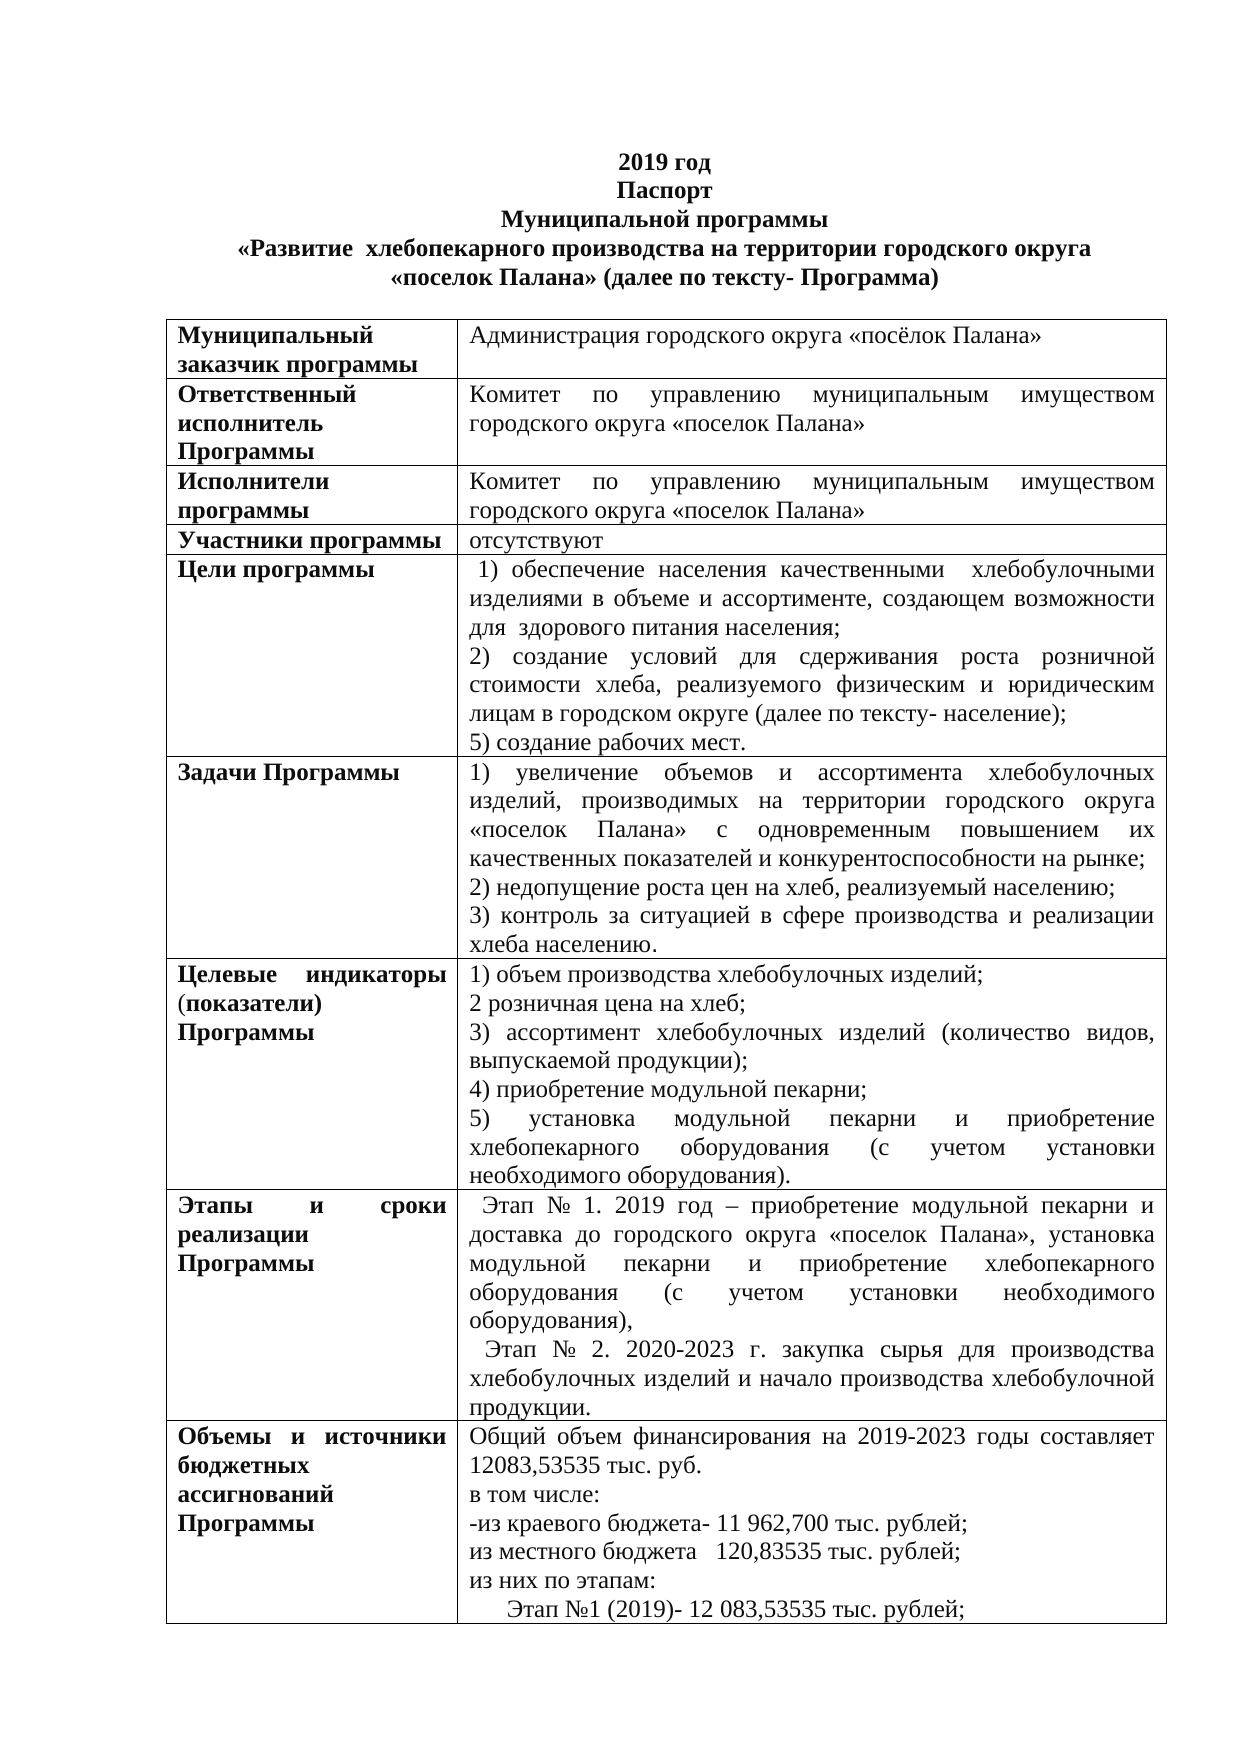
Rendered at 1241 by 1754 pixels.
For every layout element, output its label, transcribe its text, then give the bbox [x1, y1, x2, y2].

table_header Муниципальный заказчик программы [167, 320, 457, 378]
text Паспорт [177, 176, 1152, 204]
table_header Администрация городского округа «посёлок Палана» [458, 320, 1166, 378]
table_cell Этапы и сроки реализации Программы [167, 1190, 457, 1420]
table_cell Исполнители программы [167, 466, 457, 524]
table_cell 1) обеспечение населения качественными хлебобулочными изделиями в объеме и ассортименте, создающем возможности для здорового питания населения; 2) создание условий для сдерживания роста розничной стоимости хлеба, реализуемого физическим и юридическим лицам в городском округе (далее по тексту- население); 5) создание рабочих мест. [458, 555, 1166, 756]
table_cell Этап № 1. 2019 год – приобретение модульной пекарни и доставка до городского округа «поселок Палана», установка модульной пекарни и приобретение хлебопекарного оборудования (с учетом установки необходимого оборудования), Этап № 2. 2020-2023 г. закупка сырья для производства хлебобулочных изделий и начало производства хлебобулочной продукции. [458, 1190, 1166, 1420]
table_cell отсутствуют [458, 525, 1166, 553]
text «поселок Палана» (далее по тексту- Программа) [177, 262, 1152, 291]
table_cell Комитет по управлению муниципальным имуществом городского округа «поселок Палана» [458, 379, 1166, 465]
table_cell Ответственный исполнитель Программы [167, 379, 457, 465]
table_cell Комитет по управлению муниципальным имуществом городского округа «поселок Палана» [458, 466, 1166, 524]
text 2019 год [177, 147, 1152, 176]
table_cell 1) объем производства хлебобулочных изделий; 2 розничная цена на хлеб; 3) ассортимент хлебобулочных изделий (количество видов, выпускаемой продукции); 4) приобретение модульной пекарни; 5) установка модульной пекарни и приобретение хлебопекарного оборудования (с учетом установки необходимого оборудования). [458, 959, 1166, 1189]
table_cell Задачи Программы [167, 757, 457, 958]
table_cell Целевые индикаторы (показатели) Программы [167, 959, 457, 1189]
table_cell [167, 1421, 457, 1623]
text «Развитие хлебопекарного производства на территории городского округа [177, 233, 1152, 262]
text Муниципальной программы [177, 204, 1152, 233]
table_cell Участники программы [167, 525, 457, 553]
table_cell Цели программы [167, 555, 457, 756]
table_cell 1) увеличение объемов и ассортимента хлебобулочных изделий, производимых на территории городского округа «поселок Палана» с одновременным повышением их качественных показателей и конкурентоспособности на рынке; 2) недопущение роста цен на хлеб, реализуемый населению; 3) контроль за ситуацией в сфере производства и реализации хлеба населению. [458, 757, 1166, 958]
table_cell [458, 1421, 1166, 1623]
